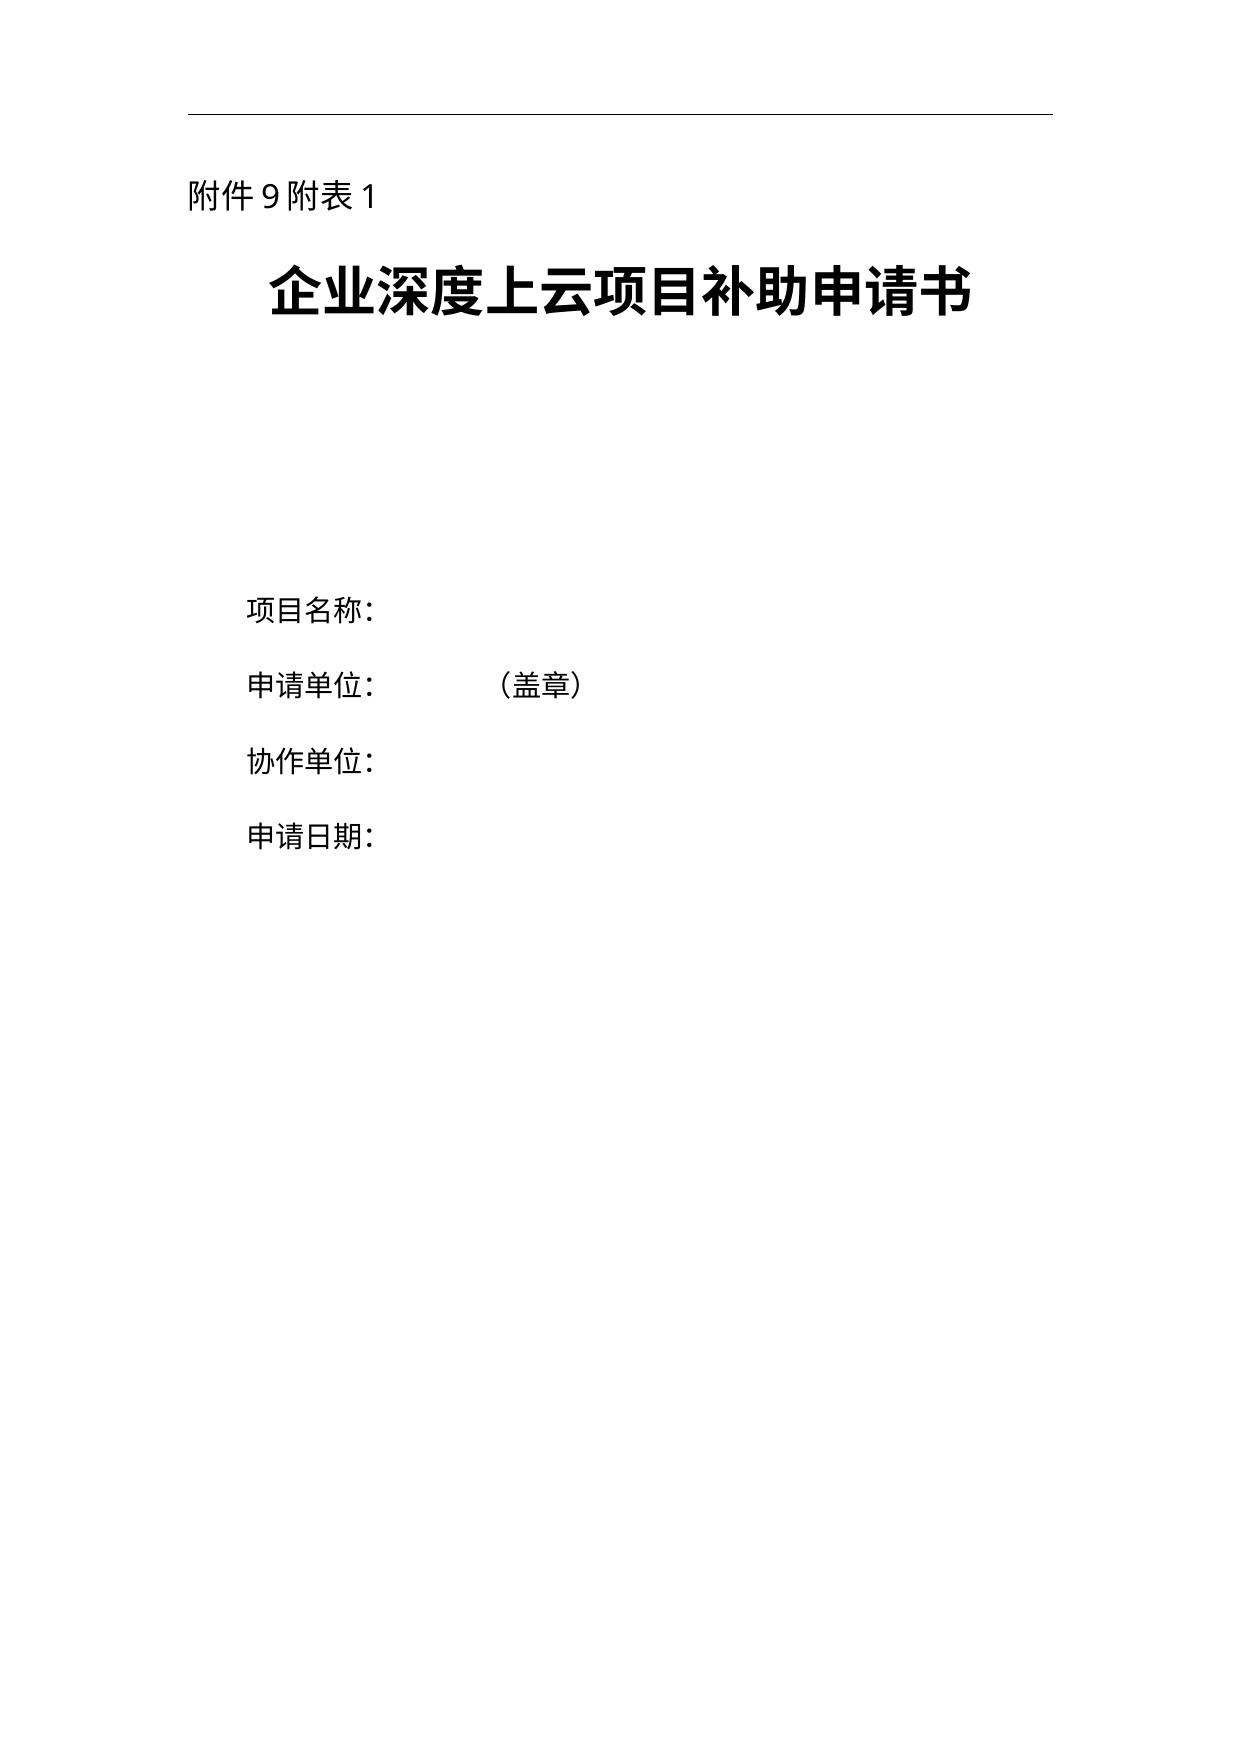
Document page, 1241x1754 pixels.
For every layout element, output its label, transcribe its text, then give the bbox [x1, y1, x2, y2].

text 申请日期： [187, 803, 1053, 868]
text 申请单位： （盖章） [187, 652, 1053, 717]
text 企业深度上云项目补助申请书 [187, 239, 1053, 337]
text 附件9附表1 [187, 162, 1053, 227]
text 项目名称： [187, 576, 1053, 641]
text 协作单位： [187, 727, 1053, 792]
